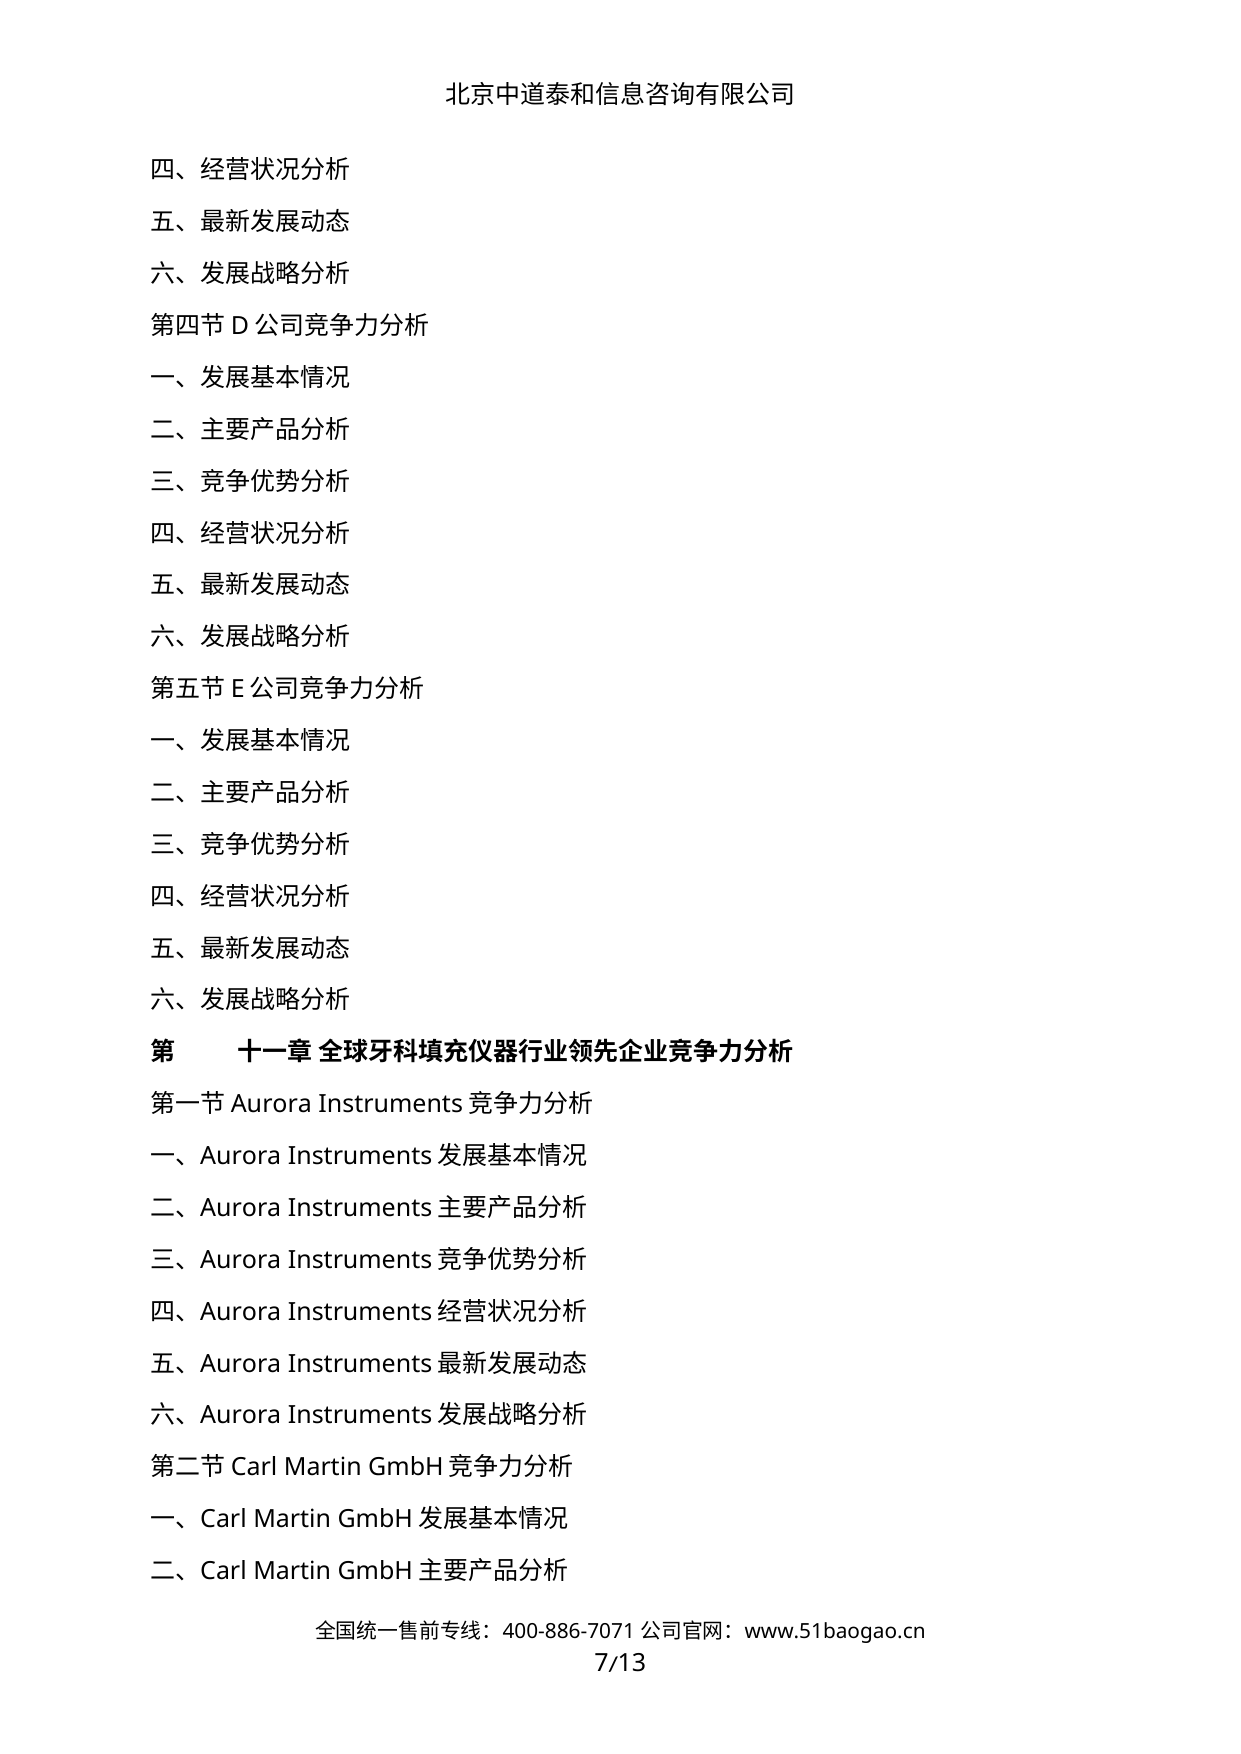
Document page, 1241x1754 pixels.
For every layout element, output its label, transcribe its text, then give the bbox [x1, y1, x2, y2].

text 二、Carl Martin GmbH主要产品分析 [150, 1551, 1090, 1587]
text 三、Aurora Instruments竞争优势分析 [150, 1239, 1090, 1276]
text 五、最新发展动态 [150, 928, 1090, 964]
text 六、发展战略分析 [150, 617, 1090, 653]
text 四、经营状况分析 [150, 150, 1090, 186]
text 六、Aurora Instruments发展战略分析 [150, 1395, 1090, 1431]
text 四、经营状况分析 [150, 876, 1090, 912]
text 五、最新发展动态 [150, 565, 1090, 601]
text 二、主要产品分析 [150, 772, 1090, 809]
text 一、Carl Martin GmbH发展基本情况 [150, 1499, 1090, 1535]
text 一、发展基本情况 [150, 357, 1090, 394]
text 二、主要产品分析 [150, 409, 1090, 446]
text 五、Aurora Instruments最新发展动态 [150, 1343, 1090, 1379]
text 第一节 Aurora Instruments竞争力分析 [150, 1084, 1090, 1120]
text 六、发展战略分析 [150, 254, 1090, 290]
text 第五节 E公司竞争力分析 [150, 669, 1090, 705]
text 四、Aurora Instruments经营状况分析 [150, 1291, 1090, 1327]
text 三、竞争优势分析 [150, 461, 1090, 497]
text 第二节 Carl Martin GmbH竞争力分析 [150, 1447, 1090, 1483]
text 三、竞争优势分析 [150, 824, 1090, 861]
text 第 十一章 全球牙科填充仪器行业领先企业竞争力分析 [150, 1032, 1090, 1068]
text 六、发展战略分析 [150, 980, 1090, 1016]
text 第四节 D公司竞争力分析 [150, 306, 1090, 342]
text 五、最新发展动态 [150, 202, 1090, 238]
text 一、发展基本情况 [150, 721, 1090, 757]
text 一、Aurora Instruments发展基本情况 [150, 1136, 1090, 1172]
text 四、经营状况分析 [150, 513, 1090, 549]
text 二、Aurora Instruments主要产品分析 [150, 1187, 1090, 1224]
